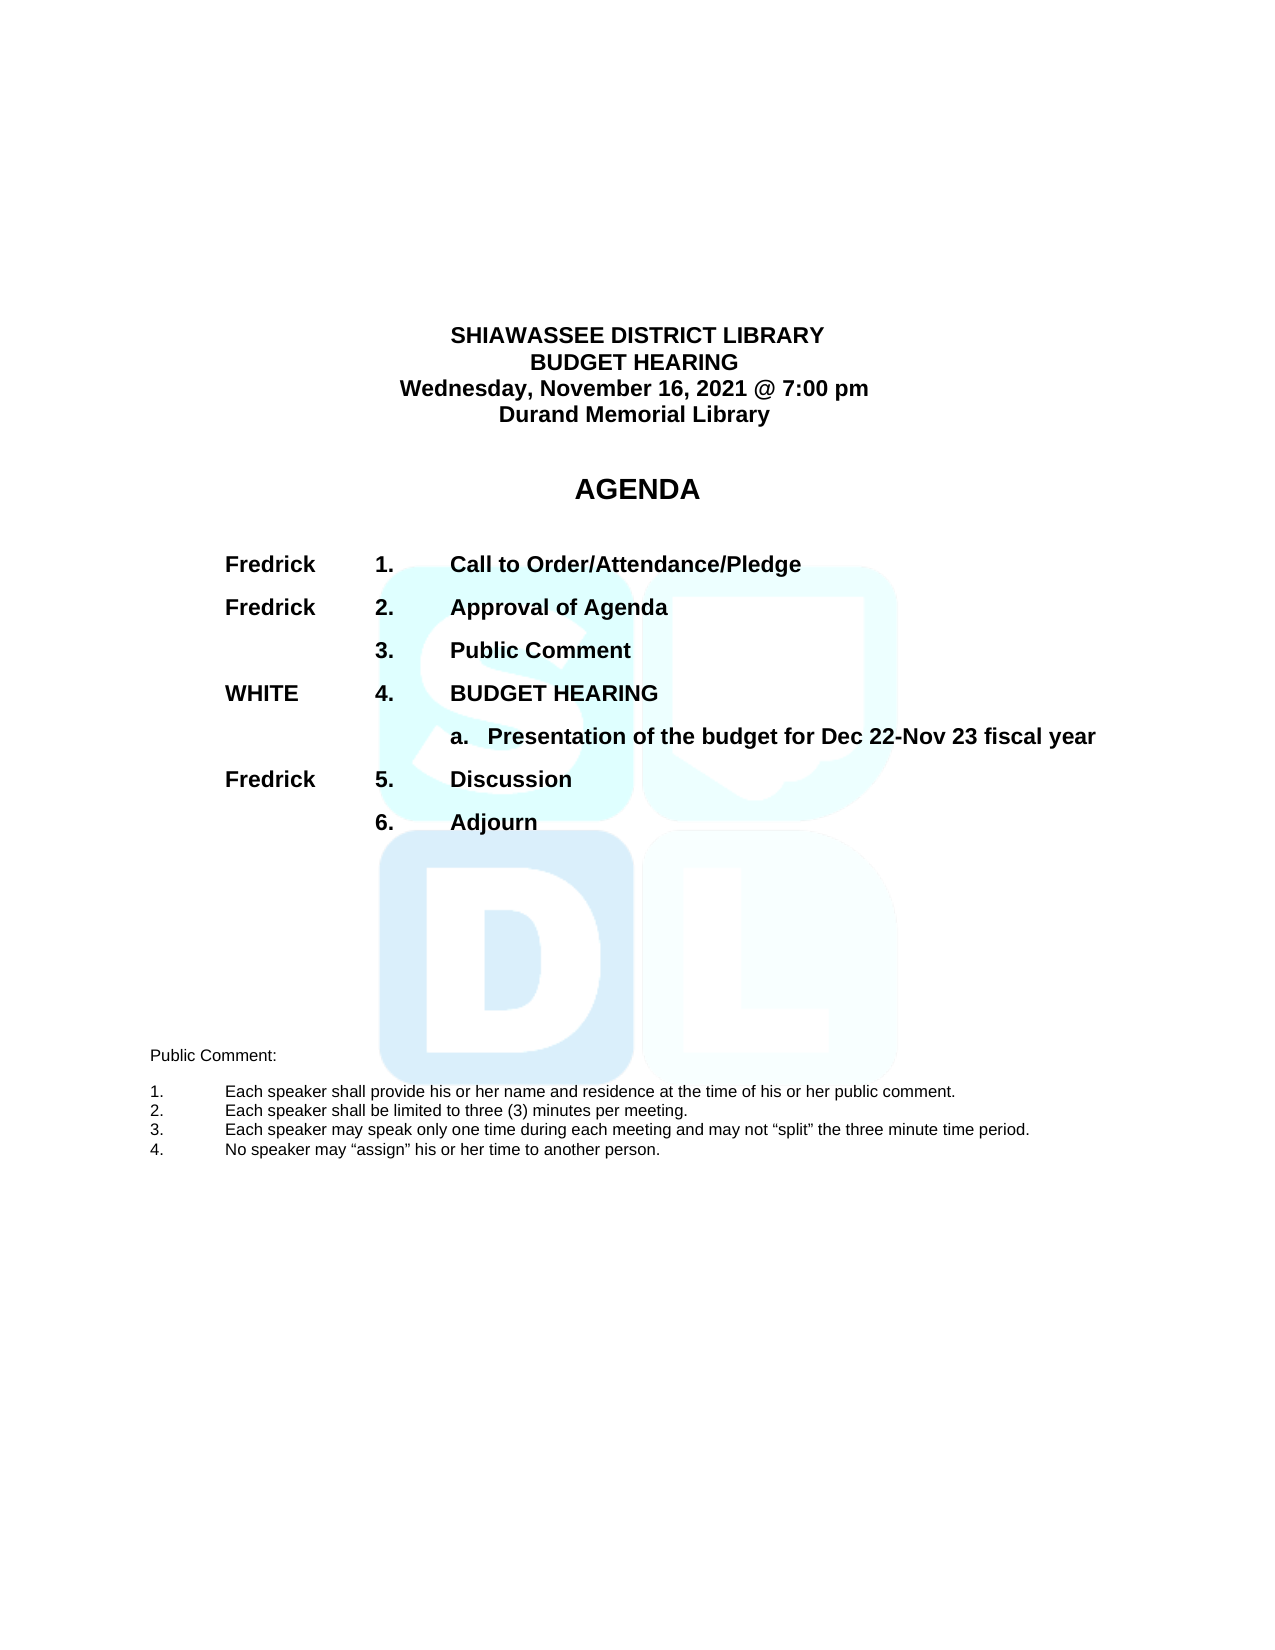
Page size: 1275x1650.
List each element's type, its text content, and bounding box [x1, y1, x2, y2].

text Fredrick 1. Call to Order/Attendance/Pledge [150, 551, 1125, 577]
text WHITE 4. BUDGET HEARING [150, 680, 1125, 707]
list Presentation of the budget for Dec 22-Nov 23 fiscal year [450, 723, 1125, 749]
text 1. Each speaker shall provide his or her name and residence at the time of his or her public comment. 2. Each speaker shall be limited to three (3) minutes per meeting. 3. Each speaker may speak only one time during each meeting and may not “split” the three minute time period. 4. No speaker may “assign” his or her time to another person. [150, 1082, 1125, 1158]
text 6. Adjourn [150, 809, 1125, 836]
text SHIAWASSEE DISTRICT LIBRARY BUDGET HEARING Wednesday, November 16, 2021 @ 7:00 pm Durand Memorial Library [150, 322, 1125, 456]
text AGENDA [150, 472, 1125, 506]
text 3. Public Comment [150, 637, 1125, 663]
text Public Comment: [150, 1046, 1125, 1065]
text Fredrick 5. Discussion [150, 766, 1125, 793]
text Fredrick 2. Approval of Agenda [150, 594, 1125, 621]
